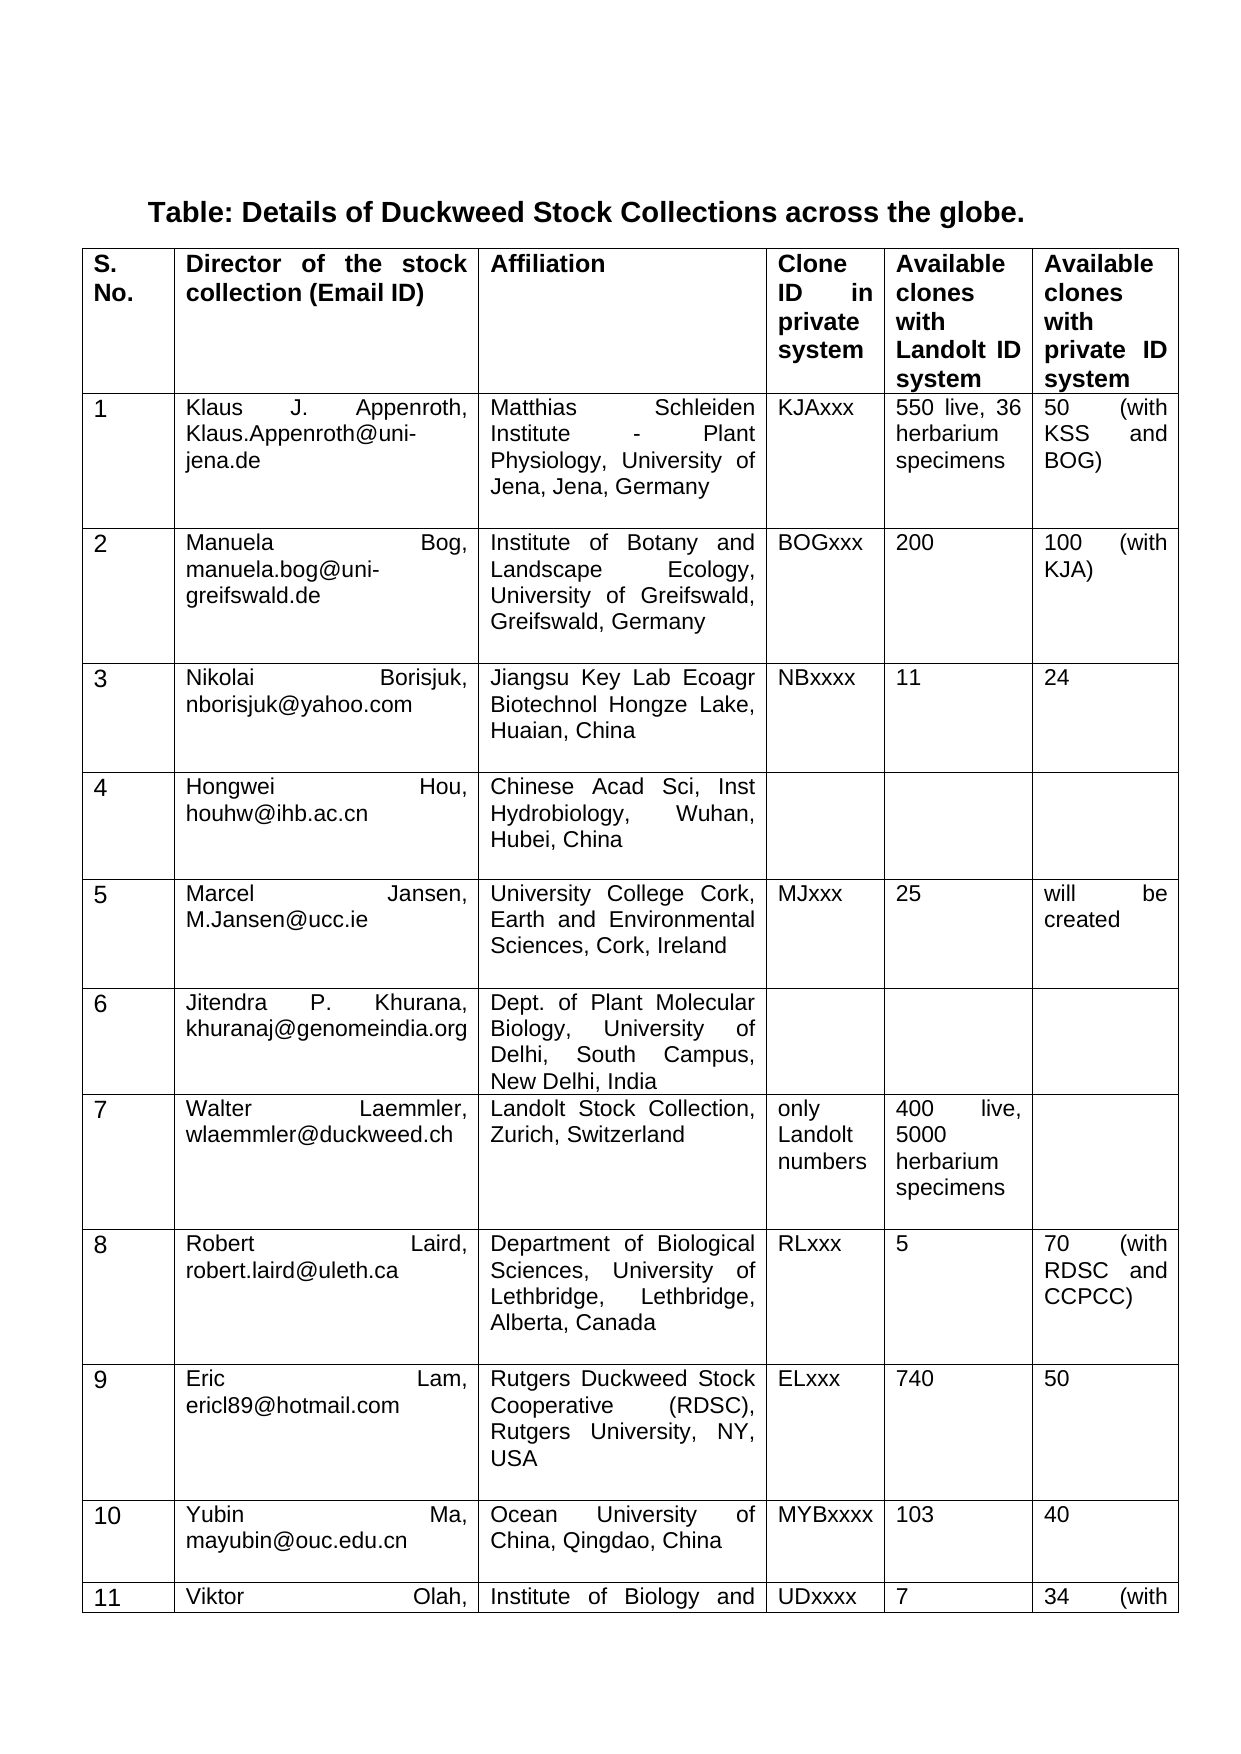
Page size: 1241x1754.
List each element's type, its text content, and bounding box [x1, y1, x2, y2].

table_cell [479, 1583, 766, 1612]
table_cell Walter Laemmler, wlaemmler@duckweed.ch [175, 1095, 478, 1229]
table_header Clone ID in private system [767, 249, 884, 393]
table_cell Jiangsu Key Lab Ecoagr Biotechnol Hongze Lake, Huaian, China [479, 664, 766, 772]
table_cell 50 (with KSS and BOG) [1033, 394, 1178, 528]
table_cell Jitendra P. Khurana, khuranaj@genomeindia.org [175, 989, 478, 1094]
table_cell Institute of Botany and Landscape Ecology, University of Greifswald, Greifswald, Germany [479, 529, 766, 663]
table_cell 103 [885, 1501, 1032, 1582]
table_cell 50 [1033, 1365, 1178, 1499]
table_cell NBxxxx [767, 664, 884, 772]
table_header S. No. [83, 249, 174, 393]
table_cell 25 [885, 880, 1032, 987]
table_cell Rutgers Duckweed Stock Cooperative (RDSC), Rutgers University, NY, USA [479, 1365, 766, 1499]
table_cell Matthias Schleiden Institute - Plant Physiology, University of Jena, Jena, Germany [479, 394, 766, 528]
table_cell Ocean University of China, Qingdao, China [479, 1501, 766, 1582]
table_cell BOGxxx [767, 529, 884, 663]
table_cell Chinese Acad Sci, Inst Hydrobiology, Wuhan, Hubei, China [479, 773, 766, 879]
table_cell will be created [1033, 880, 1178, 987]
table_cell Yubin Ma, mayubin@ouc.edu.cn [175, 1501, 478, 1582]
text Table: Details of Duckweed Stock Collections across the globe. [148, 195, 1093, 229]
table_cell 8 [83, 1230, 174, 1364]
table_cell [1033, 773, 1178, 879]
table_cell 200 [885, 529, 1032, 663]
table_cell 550 live, 36 herbarium specimens [885, 394, 1032, 528]
table_cell Marcel Jansen, M.Jansen@ucc.ie [175, 880, 478, 987]
table_cell [1033, 1095, 1178, 1229]
table_cell 40 [1033, 1501, 1178, 1582]
table_cell 24 [1033, 664, 1178, 772]
table_cell 4 [83, 773, 174, 879]
table_cell 5 [83, 880, 174, 987]
table_cell Robert Laird, robert.laird@uleth.ca [175, 1230, 478, 1364]
table_cell 10 [83, 1501, 174, 1582]
table_cell [767, 773, 884, 879]
table_cell 34 (with MJ) [1033, 1583, 1178, 1612]
table_cell Hongwei Hou, houhw@ihb.ac.cn [175, 773, 478, 879]
table_cell 9 [83, 1365, 174, 1499]
table_cell [767, 989, 884, 1094]
table_cell Klaus J. Appenroth, Klaus.Appenroth@uni-jena.de [175, 394, 478, 528]
table_cell Manuela Bog, manuela.bog@uni-greifswald.de [175, 529, 478, 663]
table_cell 7 [83, 1095, 174, 1229]
table_cell UDxxxx [767, 1583, 884, 1612]
table_cell MYBxxxx [767, 1501, 884, 1582]
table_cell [175, 1583, 478, 1612]
table_cell [885, 773, 1032, 879]
table_cell [1033, 989, 1178, 1094]
table_cell 11 [83, 1583, 174, 1612]
table_cell 5 [885, 1230, 1032, 1364]
table_cell 11 [885, 664, 1032, 772]
table_cell Eric Lam, ericl89@hotmail.com [175, 1365, 478, 1499]
table_cell 740 [885, 1365, 1032, 1499]
table_cell KJAxxx [767, 394, 884, 528]
table_cell University College Cork, Earth and Environmental Sciences, Cork, Ireland [479, 880, 766, 987]
table_header Director of the stock collection (Email ID) [175, 249, 478, 393]
table_cell [885, 989, 1032, 1094]
table_cell RLxxx [767, 1230, 884, 1364]
table_cell Nikolai Borisjuk, nborisjuk@yahoo.com [175, 664, 478, 772]
table_cell 1 [83, 394, 174, 528]
table_cell Dept. of Plant Molecular Biology, University of Delhi, South Campus, New Delhi, India [479, 989, 766, 1094]
table_cell MJxxx [767, 880, 884, 987]
table_cell 400 live, 5000 herbarium specimens [885, 1095, 1032, 1229]
table_cell 6 [83, 989, 174, 1094]
table_cell Landolt Stock Collection, Zurich, Switzerland [479, 1095, 766, 1229]
table_cell Department of Biological Sciences, University of Lethbridge, Lethbridge, Alberta, Canada [479, 1230, 766, 1364]
table_cell 7 [885, 1583, 1032, 1612]
table_cell 3 [83, 664, 174, 772]
table_header Available clones with Landolt ID system [885, 249, 1032, 393]
table_cell 100 (with KJA) [1033, 529, 1178, 663]
table_cell 70 (with RDSC and CCPCC) [1033, 1230, 1178, 1364]
table_cell only Landolt numbers [767, 1095, 884, 1229]
table_cell ELxxx [767, 1365, 884, 1499]
table_header Available clones with private ID system [1033, 249, 1178, 393]
table_header Affiliation [479, 249, 766, 393]
table_cell 2 [83, 529, 174, 663]
